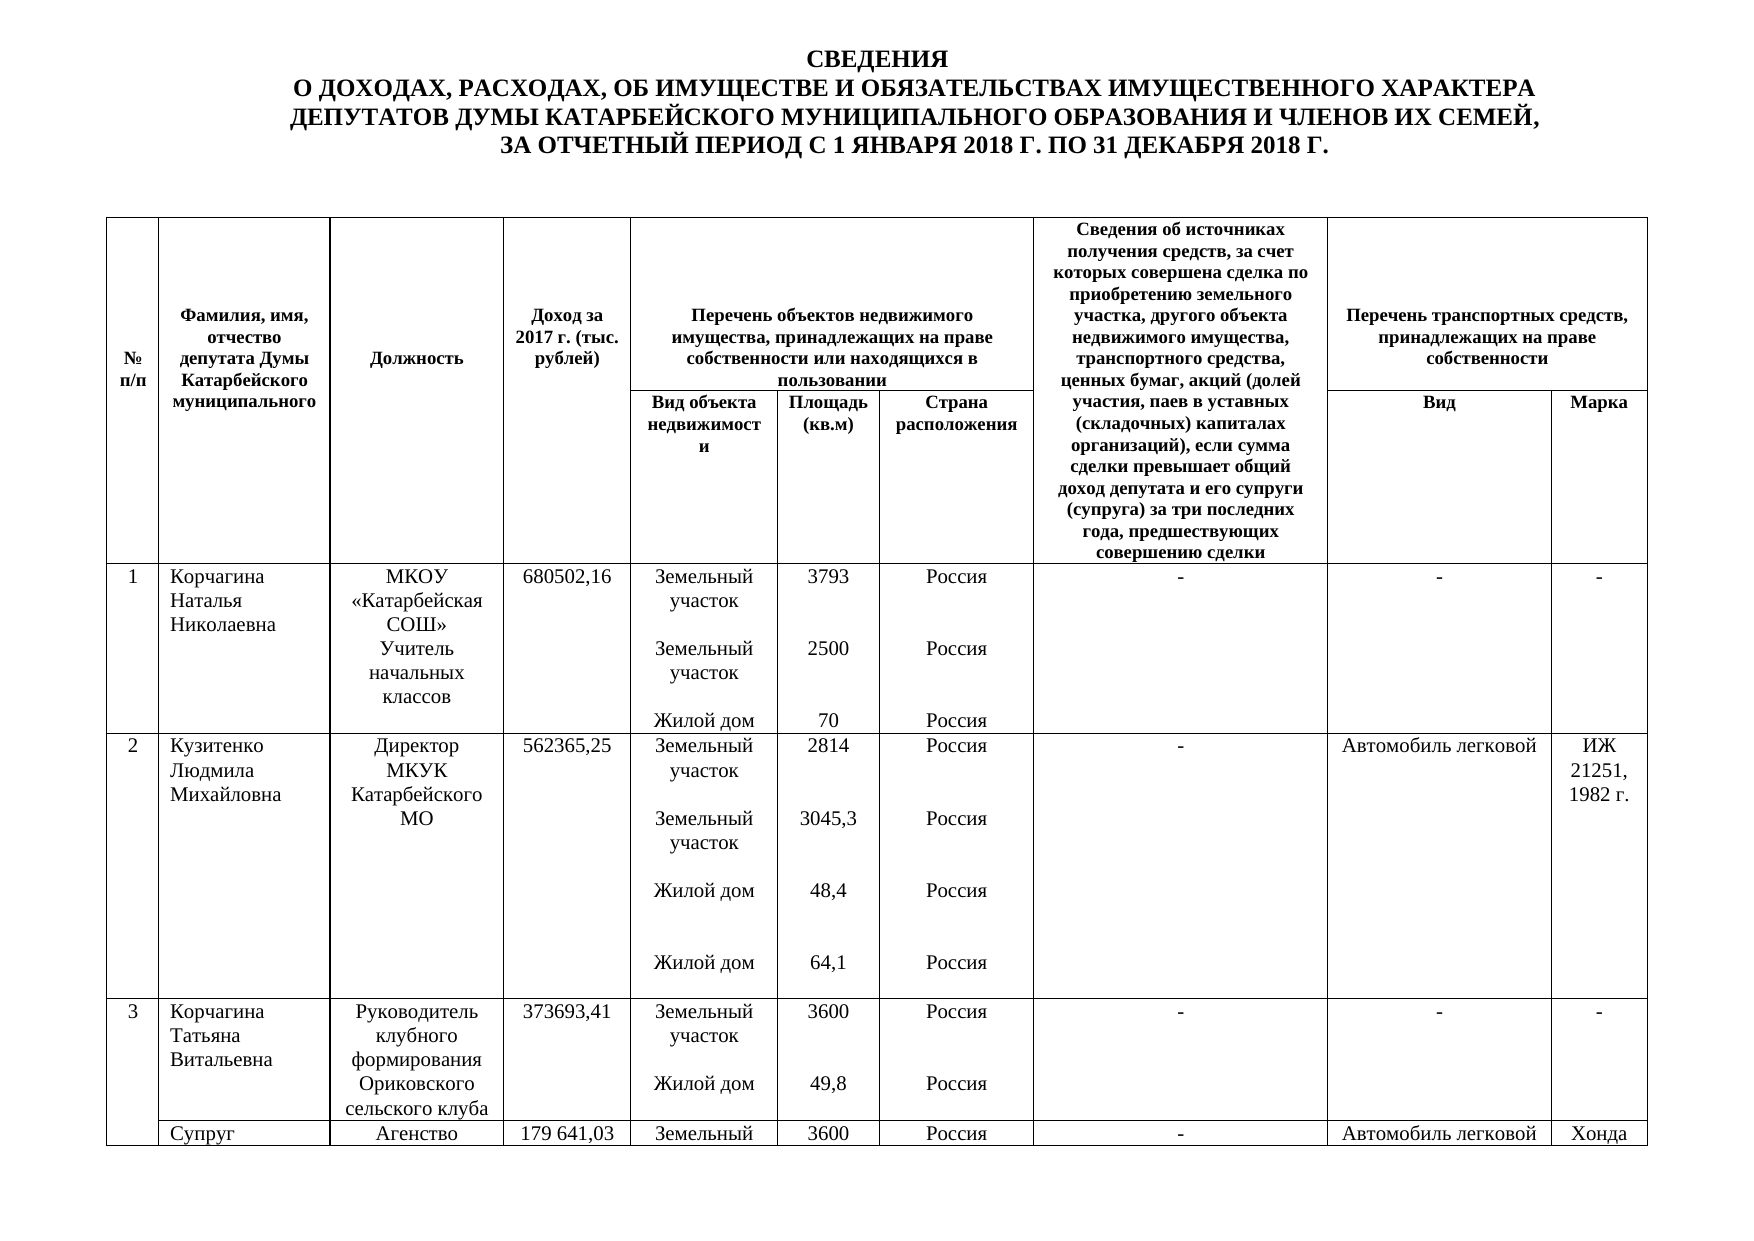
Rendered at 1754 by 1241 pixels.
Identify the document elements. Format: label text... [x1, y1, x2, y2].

table_cell Россия Россия [880, 1121, 1033, 1144]
table_cell - [1034, 1121, 1327, 1144]
table_cell 2 [107, 734, 158, 998]
table_header Доход за 2017 г. (тыс. рублей) [504, 218, 630, 563]
table_cell - [1552, 999, 1647, 1119]
table_header Перечень объектов недвижимого имущества, принадлежащих на праве собственности или находящихся в пользовании [631, 218, 1033, 390]
table_cell Земельный участок Земельный участок Жилой дом [631, 564, 777, 732]
text ДЕПУТАТОВ ДУМЫ КАТАРБЕЙСКОГО МУНИЦИПАЛЬНОГО ОБРАЗОВАНИЯ И ЧЛЕНОВ ИХ СЕМЕЙ, [118, 102, 1636, 131]
table_cell Супруг [159, 1121, 329, 1144]
table_cell Вид объекта недвижимости [631, 391, 777, 563]
table_cell ИЖ 21251, 1982 г. [1552, 734, 1647, 998]
table_cell Руководитель клубного формирования Ориковского сельского клуба [331, 999, 503, 1119]
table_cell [331, 1121, 503, 1144]
table_cell Директор МКУК Катарбейского МО [331, 734, 503, 998]
table_cell 3600 49,8 [778, 1121, 879, 1144]
table_cell 2814 3045,3 48,4 64,1 [778, 734, 879, 998]
table_header Должность [331, 218, 503, 563]
table_cell - [1034, 564, 1327, 732]
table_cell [1328, 1121, 1551, 1144]
table_cell Россия Россия [880, 999, 1033, 1119]
table_header Сведения об источниках получения средств, за счет которых совершена сделка по приобретению земельного участка, другого объекта недвижимого имущества, транспортного средства, ценных бумаг, акций (долей участия, паев в уставных (складочных) капиталах организаций), если сумма сделки превышает общий доход депутата и его супруги (супруга) за три последних года, предшествующих совершению сделки [1034, 218, 1327, 563]
text СВЕДЕНИЯ [118, 44, 1636, 73]
table_cell 3793 2500 70 [778, 564, 879, 732]
table_cell Корчагина Наталья Николаевна [159, 564, 329, 732]
table_cell Страна расположения [880, 391, 1033, 563]
table_cell - [1328, 999, 1551, 1119]
text ЗА ОТЧЕТНЫЙ ПЕРИОД С 1 ЯНВАРЯ 2018 Г. ПО 31 ДЕКАБРЯ 2018 Г. [118, 131, 1636, 159]
table_header Фамилия, имя, отчество депутата Думы Катарбейского муниципального [159, 218, 329, 563]
table_cell Россия Россия Россия [880, 564, 1033, 732]
table_cell Россия Россия Россия Россия [880, 734, 1033, 998]
table_cell 373693,41 [504, 999, 630, 1119]
table_cell Земельный участок Жилой дом [631, 999, 777, 1119]
table_cell 179 641,03 [504, 1121, 630, 1144]
table_cell Корчагина Татьяна Витальевна [159, 999, 329, 1119]
table_cell 680502,16 [504, 564, 630, 732]
table_cell - [1034, 999, 1327, 1119]
table_cell Автомобиль легковой [1328, 734, 1551, 998]
table_cell 1 [107, 564, 158, 732]
table_header № п/п [107, 218, 158, 563]
table_cell МКОУ «Катарбейская СОШ» Учитель начальных классов [331, 564, 503, 732]
table_cell Кузитенко Людмила Михайловна [159, 734, 329, 998]
table_cell 3 [107, 999, 158, 1144]
table_cell Марка [1552, 391, 1647, 563]
table_cell 562365,25 [504, 734, 630, 998]
table_cell - [1552, 564, 1647, 732]
table_cell - [1328, 564, 1551, 732]
table_cell Вид [1328, 391, 1551, 563]
table_cell 3600 49,8 [778, 999, 879, 1119]
table_cell - [1034, 734, 1327, 998]
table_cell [1552, 1121, 1647, 1144]
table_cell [631, 1121, 777, 1144]
table_cell Площадь (кв.м) [778, 391, 879, 563]
table_header Перечень транспортных средств, принадлежащих на праве собственности [1328, 218, 1647, 390]
text О ДОХОДАХ, РАСХОДАХ, ОБ ИМУЩЕСТВЕ И ОБЯЗАТЕЛЬСТВАХ ИМУЩЕСТВЕННОГО ХАРАКТЕРА [118, 73, 1636, 102]
table_cell Земельный участок Земельный участок Жилой дом Жилой дом [631, 734, 777, 998]
